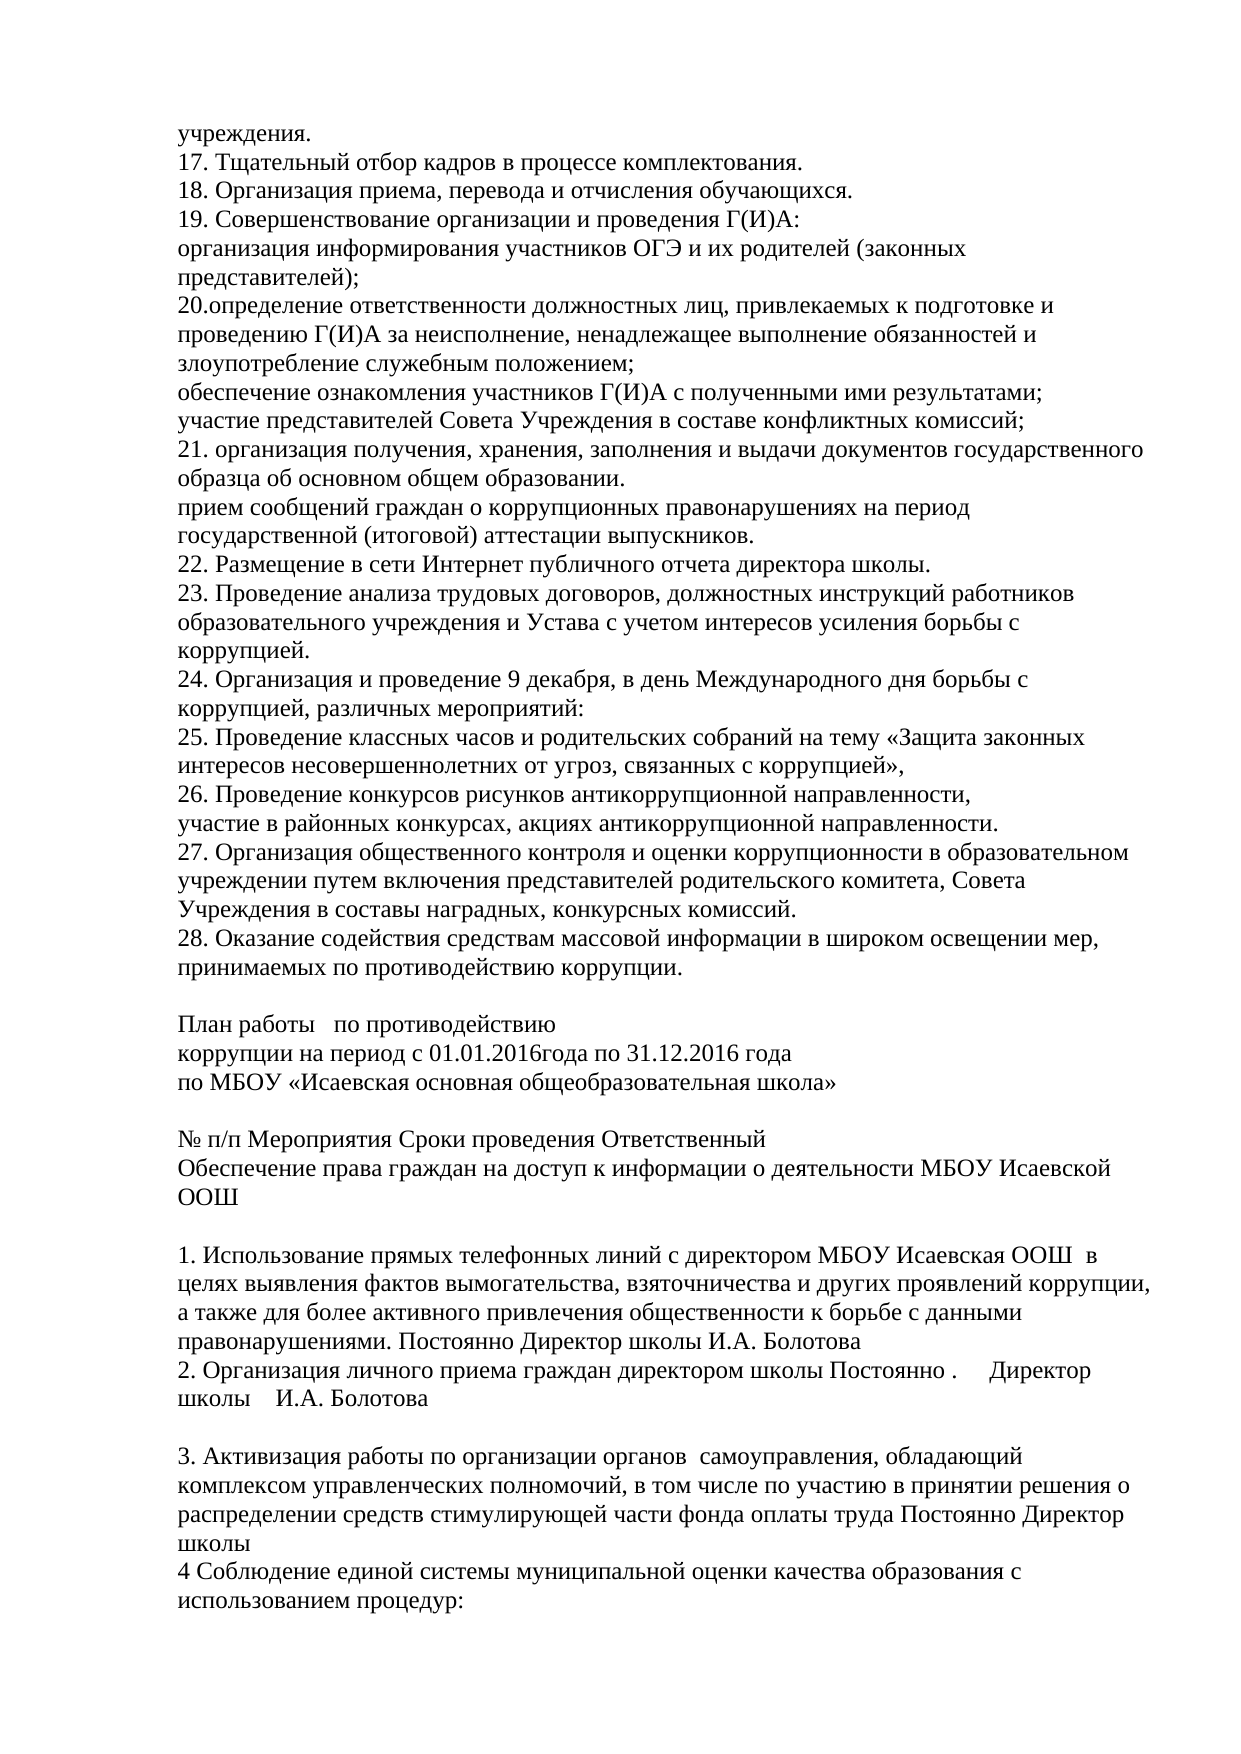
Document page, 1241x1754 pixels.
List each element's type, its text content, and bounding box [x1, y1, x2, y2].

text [177, 1441, 1152, 1614]
text 1. Использование прямых телефонных линий с директором МБОУ Исаевская ООШ в целях выявления фактов вымогательства, взяточничества и других проявлений коррупции, а также для более активного привлечения общественности к борьбе с данными правонарушениями. Постоянно Директор школы И.А. Болотова 2. Организация личного приема граждан директором школы Постоянно . Директор школы И.А. Болотова [177, 1240, 1152, 1412]
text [177, 118, 1152, 1211]
